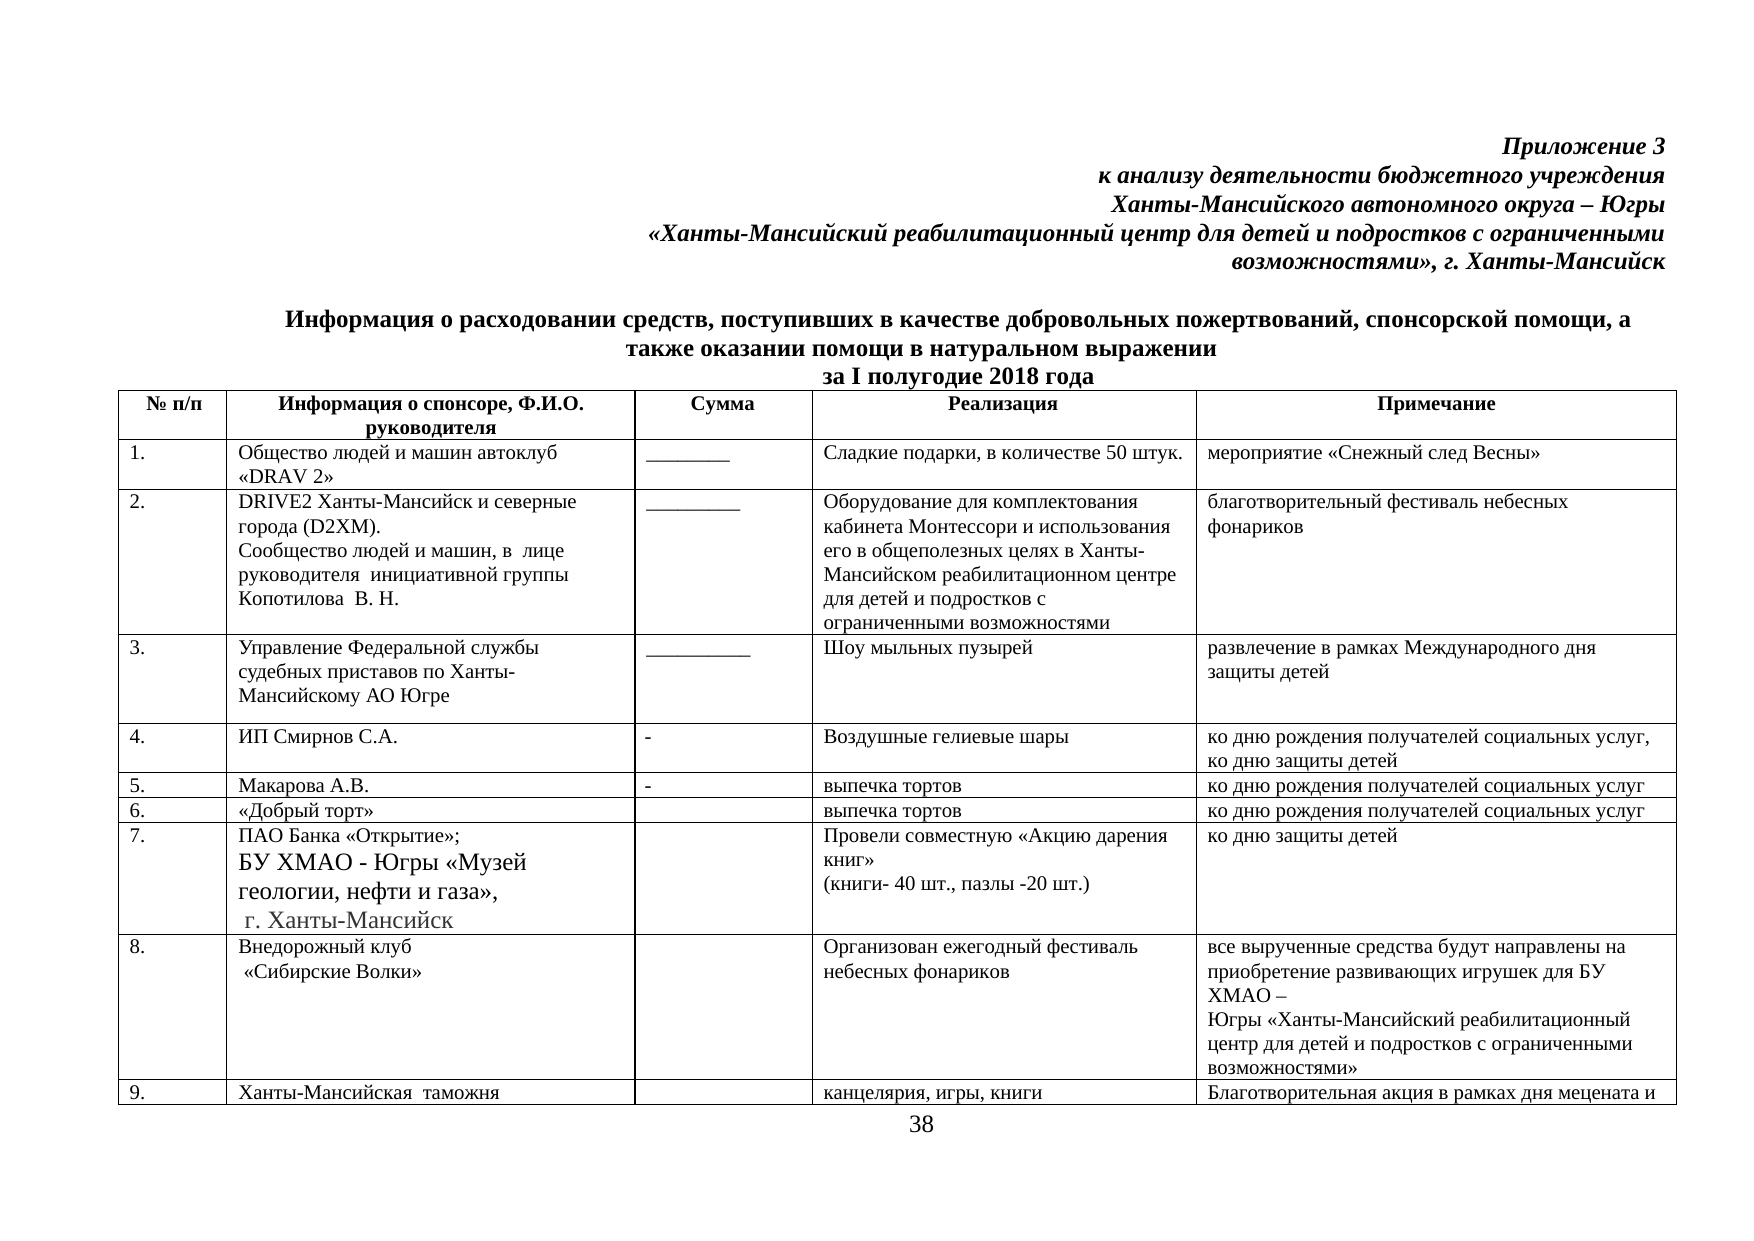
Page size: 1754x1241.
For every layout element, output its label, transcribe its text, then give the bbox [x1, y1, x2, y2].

table_cell Внедорожный клуб «Сибирские Волки» [227, 935, 634, 1079]
table_header Реализация [813, 391, 1196, 439]
table_cell [636, 823, 812, 933]
table_cell ПАО Банка «Открытие»; БУ ХМАО - Югры «Музей геологии, нефти и газа», г. Ханты-Мансийск [227, 823, 634, 933]
table_cell 2. [119, 490, 226, 634]
table_cell - [636, 773, 812, 797]
table_cell Шоу мыльных пузырей [813, 635, 1196, 723]
text к анализу деятельности бюджетного учреждения [177, 160, 1665, 189]
table_cell Сладкие подарки, в количестве 50 штук. [813, 440, 1196, 488]
table_cell Провели совместную «Акцию дарения книг» (книги- 40 шт., пазлы -20 шт.) [813, 823, 1196, 933]
table_cell - [636, 724, 812, 772]
table_cell 3. [119, 635, 226, 723]
table_cell ИП Смирнов С.А. [227, 724, 634, 772]
text возможностями», г. Ханты-Мансийск [177, 246, 1665, 275]
table_cell «Добрый торт» [227, 798, 634, 822]
table_cell Воздушные гелиевые шары [813, 724, 1196, 772]
table_header № п/п [119, 391, 226, 439]
table_cell 7. [119, 823, 226, 933]
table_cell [227, 1080, 634, 1104]
table_cell [636, 935, 812, 1079]
table_header Примечание [1197, 391, 1676, 439]
table_header Сумма [636, 391, 812, 439]
text за I полугодие 2018 года [177, 361, 1665, 390]
table_cell 4. [119, 724, 226, 772]
table_cell Макарова А.В. [227, 773, 634, 797]
table_cell мероприятие «Снежный след Весны» [1197, 440, 1676, 488]
table_cell ко дню рождения получателей социальных услуг, ко дню защиты детей [1197, 724, 1676, 772]
table_cell _________ [636, 490, 812, 634]
table_cell выпечка тортов [813, 773, 1196, 797]
table_cell ко дню защиты детей [1197, 823, 1676, 933]
table_cell Общество людей и машин автоклуб «DRAV 2» [227, 440, 634, 488]
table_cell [813, 1080, 1196, 1104]
table_cell 9. [119, 1080, 226, 1104]
table_cell __________ [636, 635, 812, 723]
table_cell 8. [119, 935, 226, 1079]
table_cell 5. [119, 773, 226, 797]
table_cell развлечение в рамках Международного дня защиты детей [1197, 635, 1676, 723]
table_cell ко дню рождения получателей социальных услуг [1197, 773, 1676, 797]
table_cell [636, 798, 812, 822]
table_cell благотворительный фестиваль небесных фонариков [1197, 490, 1676, 634]
table_cell все вырученные средства будут направлены на приобретение развивающих игрушек для БУ ХМАО – Югры «Ханты-Мансийский реабилитационный центр для детей и подростков с ограниченными возможностями» [1197, 935, 1676, 1079]
table_cell ко дню рождения получателей социальных услуг [1197, 798, 1676, 822]
text «Ханты-Мансийский реабилитационный центр для детей и подростков с ограниченными [177, 218, 1665, 246]
table_cell 6. [119, 798, 226, 822]
table_cell Управление Федеральной службы судебных приставов по Ханты-Мансийскому АО Югре [227, 635, 634, 723]
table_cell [1197, 1080, 1676, 1104]
table_cell ________ [636, 440, 812, 488]
table_header Информация о спонсоре, Ф.И.О. руководителя [227, 391, 634, 439]
table_cell [636, 1080, 812, 1104]
table_cell 1. [119, 440, 226, 488]
table_cell Оборудование для комплектования кабинета Монтессори и использования его в общеполезных целях в Ханты-Мансийском реабилитационном центре для детей и подростков с ограниченными возможностями [813, 490, 1196, 634]
table_cell DRIVE2 Ханты-Мансийск и северные города (D2ХМ). Сообщество людей и машин, в лице руководителя инициативной группы Копотилова В. Н. [227, 490, 634, 634]
table_cell выпечка тортов [813, 798, 1196, 822]
text Ханты-Мансийского автономного округа – Югры [177, 189, 1665, 218]
text Приложение 3 [177, 131, 1665, 160]
text Информация о расходовании средств, поступивших в качестве добровольных пожертвований, спонсорской помощи, а также оказании помощи в натуральном выражении [177, 304, 1665, 361]
table_cell Организован ежегодный фестиваль небесных фонариков [813, 935, 1196, 1079]
